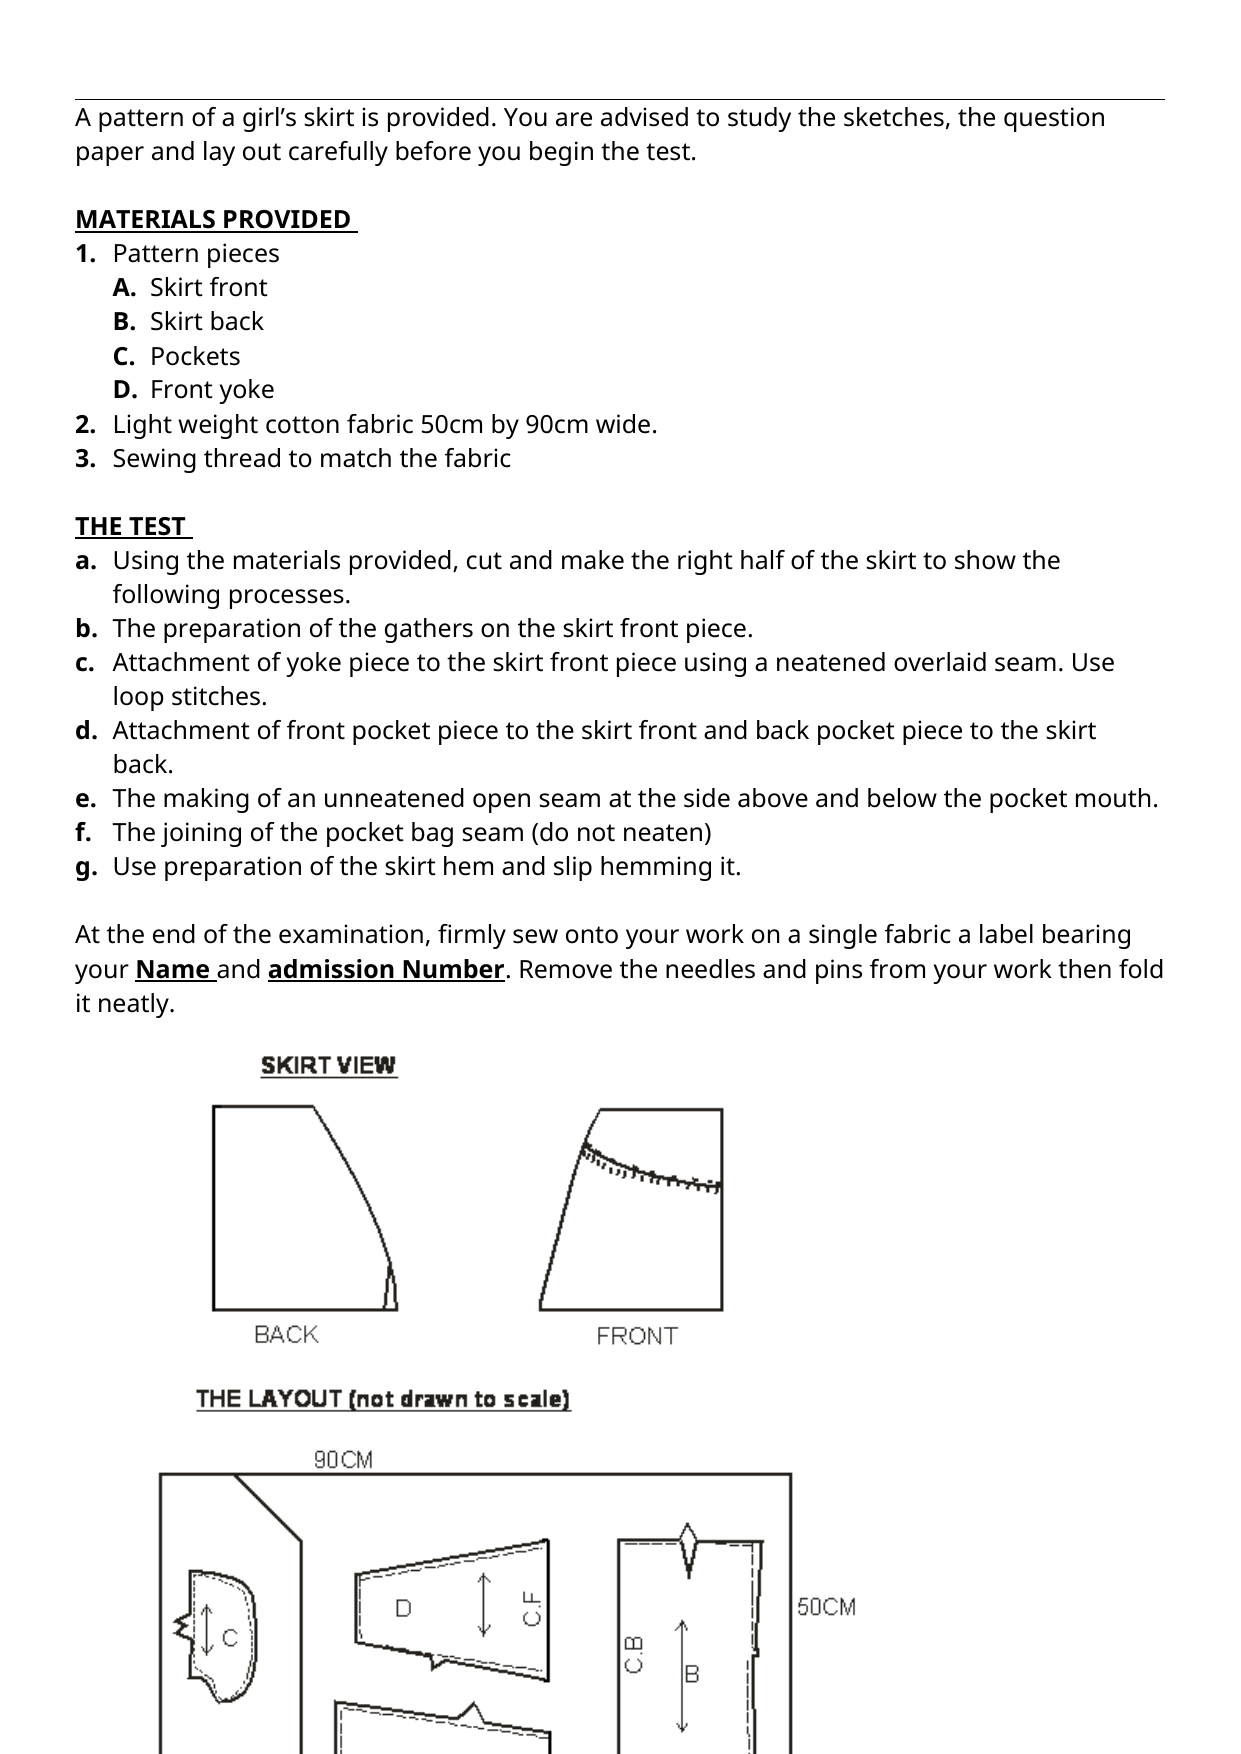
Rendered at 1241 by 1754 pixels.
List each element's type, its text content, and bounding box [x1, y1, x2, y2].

text A pattern of a girl’s skirt is provided. You are advised to study the sketches, the question paper and lay out carefully before you begin the test. [75, 100, 1165, 168]
list Use preparation of the skirt hem and slip hemming it. [75, 849, 1165, 883]
text THE TEST [75, 508, 1165, 542]
list Pattern pieces [75, 236, 1165, 270]
list Skirt front [112, 270, 1165, 304]
text At the end of the examination, firmly sew onto your work on a single fabric a label bearing your Name and admission Number. Remove the needles and pins from your work then fold it neatly. [75, 917, 1165, 1019]
list Attachment of front pocket piece to the skirt front and back pocket piece to the skirt back. [75, 713, 1165, 781]
list The making of an unneatened open seam at the side above and below the pocket mouth. [75, 781, 1165, 815]
list Sewing thread to match the fabric [75, 440, 1165, 474]
list Light weight cotton fabric 50cm by 90cm wide. [75, 406, 1165, 440]
list The joining of the pocket bag seam (do not neaten) [75, 815, 1165, 849]
list Pockets [112, 338, 1165, 372]
list The preparation of the gathers on the skirt front piece. [75, 611, 1165, 645]
text MATERIALS PROVIDED [75, 202, 1165, 236]
list Skirt back [112, 304, 1165, 338]
list Using the materials provided, cut and make the right half of the skirt to show the following processes. [75, 542, 1165, 611]
list Front yoke [112, 372, 1165, 406]
picture [142, 1052, 866, 1754]
list Attachment of yoke piece to the skirt front piece using a neatened overlaid seam. Use loop stitches. [75, 645, 1165, 713]
